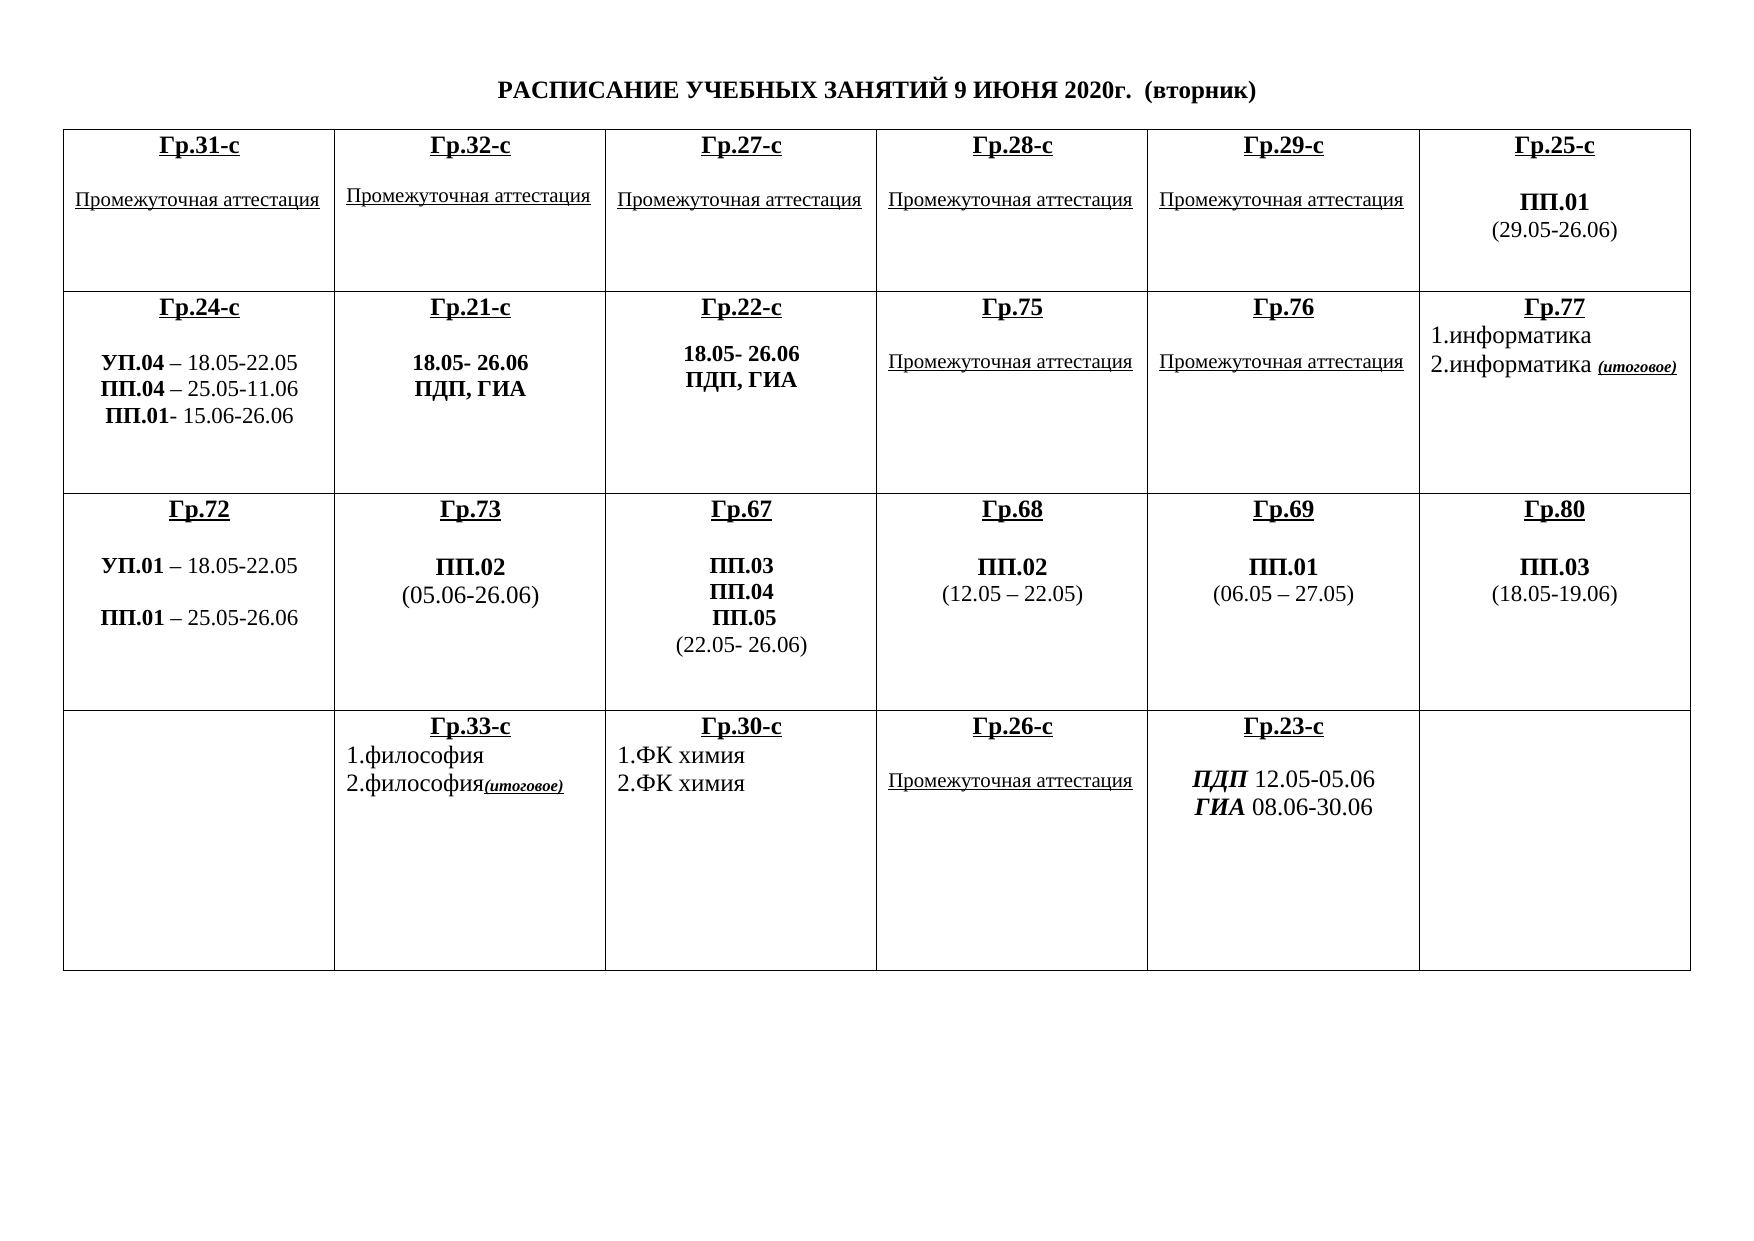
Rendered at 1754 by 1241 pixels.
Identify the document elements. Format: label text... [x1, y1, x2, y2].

table_header Гр.25-с ПП.01 (29.05-26.06) [1420, 130, 1690, 291]
table_cell [1420, 711, 1690, 970]
table_cell Гр.69 ПП.01 (06.05 – 27.05) [1148, 494, 1419, 710]
table_cell Гр.77 1.информатика 2.информатика (итоговое) [1420, 292, 1690, 493]
table_cell Гр.68 ПП.02 (12.05 – 22.05) [877, 494, 1147, 710]
table_cell Гр.33-с 1.философия 2.философия(итоговое) [335, 711, 605, 970]
table_cell Гр.26-с Промежуточная аттестация [877, 711, 1147, 970]
table_cell [64, 711, 334, 970]
table_header Гр.28-с Промежуточная аттестация [877, 130, 1147, 291]
text РАСПИСАНИЕ УЧЕБНЫХ ЗАНЯТИЙ 9 ИЮНЯ 2020г. (вторник) [75, 75, 1679, 104]
table_header Гр.29-с Промежуточная аттестация [1148, 130, 1419, 291]
table_cell Гр.23-с ПДП 12.05-05.06 ГИА 08.06-30.06 [1148, 711, 1419, 970]
table_cell Гр.72 УП.01 – 18.05-22.05 ПП.01 – 25.05-26.06 [64, 494, 334, 710]
table_cell Гр.21-с 18.05- 26.06 ПДП, ГИА [335, 292, 605, 493]
table_header Гр.32-с Промежуточная аттестация [335, 130, 605, 291]
table_cell Гр.80 ПП.03 (18.05-19.06) [1420, 494, 1690, 710]
table_cell Гр.24-с УП.04 – 18.05-22.05 ПП.04 – 25.05-11.06 ПП.01- 15.06-26.06 [64, 292, 334, 493]
table_cell Гр.67 ПП.03 ПП.04 ПП.05 (22.05- 26.06) [606, 494, 876, 710]
table_header Гр.27-с Промежуточная аттестация [606, 130, 876, 291]
table_cell Гр.73 ПП.02 (05.06-26.06) [335, 494, 605, 710]
table_cell Гр.76 Промежуточная аттестация [1148, 292, 1419, 493]
table_cell Гр.30-с 1.ФК химия 2.ФК химия [606, 711, 876, 970]
table_cell Гр.75 Промежуточная аттестация [877, 292, 1147, 493]
table_header Гр.31-с Промежуточная аттестация [64, 130, 334, 291]
table_cell Гр.22-с 18.05- 26.06 ПДП, ГИА [606, 292, 876, 493]
